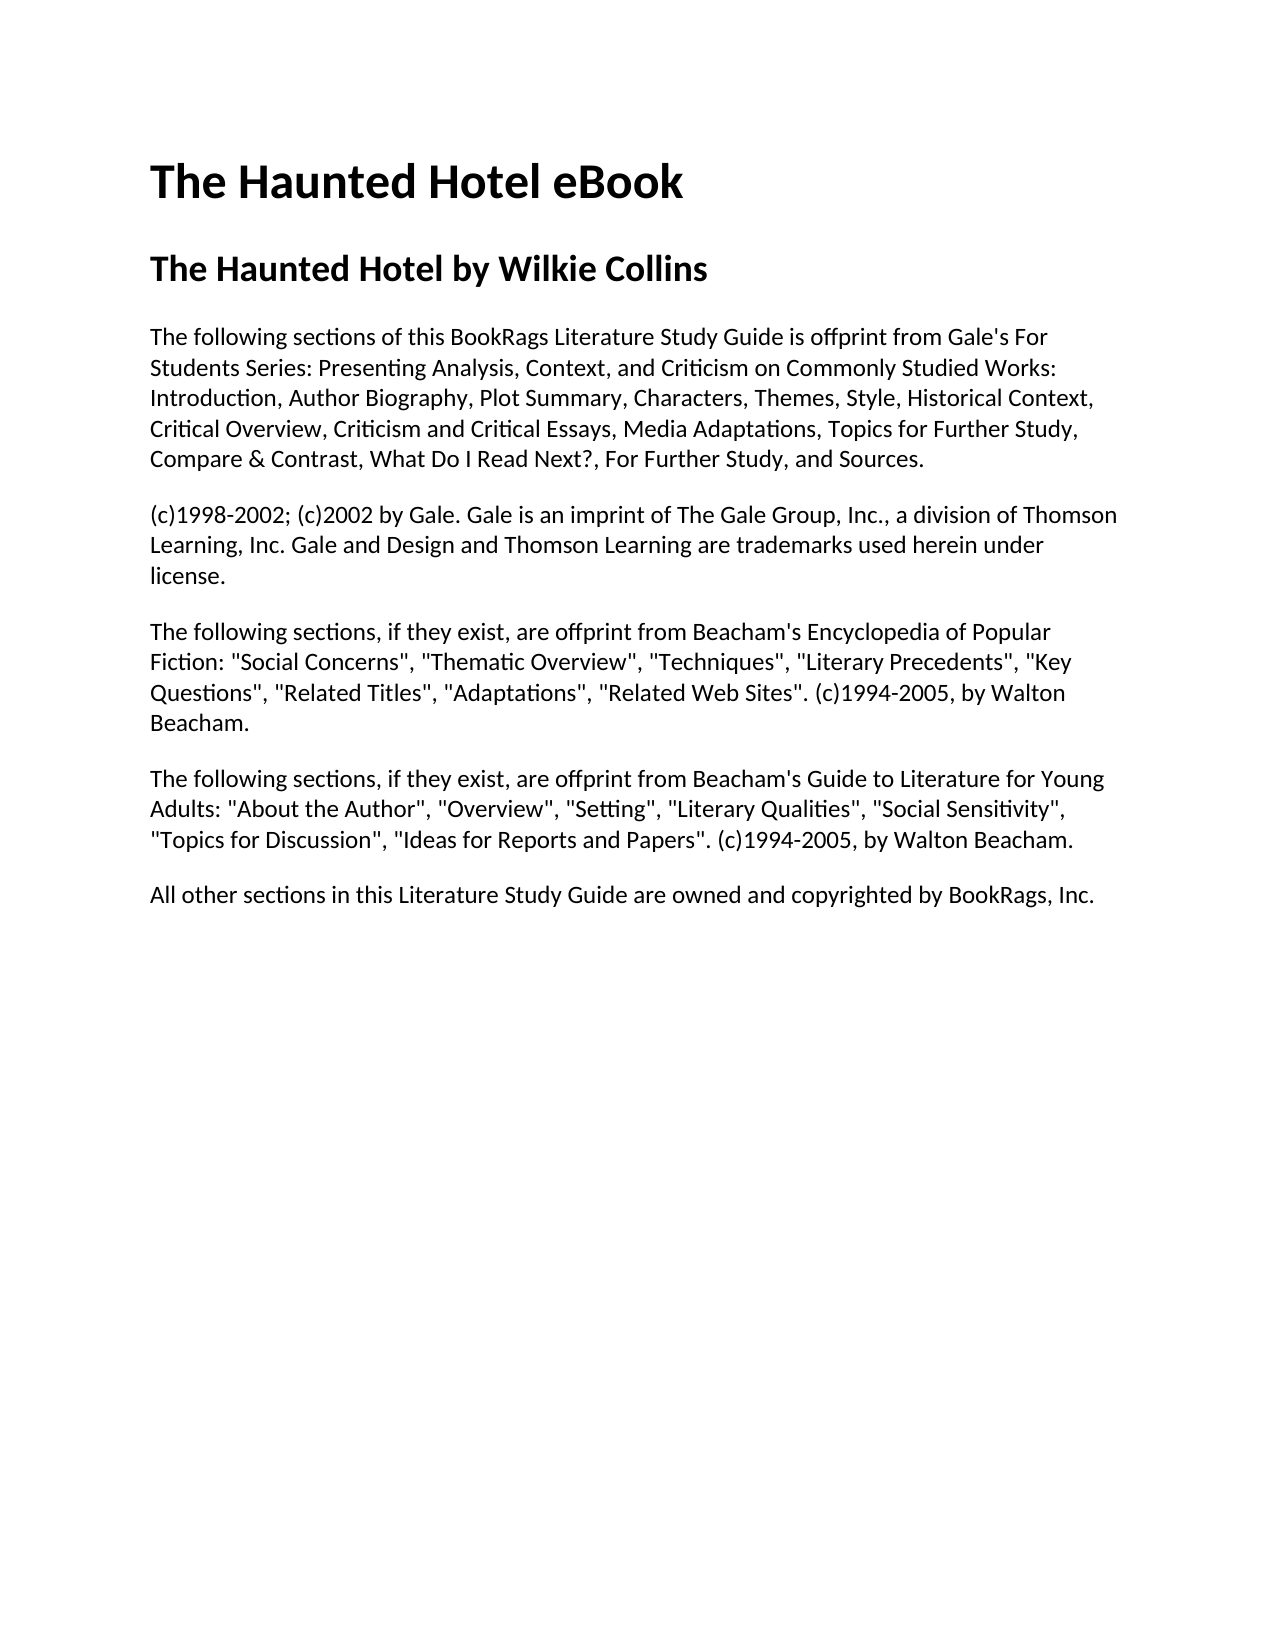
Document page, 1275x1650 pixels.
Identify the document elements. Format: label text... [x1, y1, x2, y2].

text The following sections, if they exist, are offprint from Beacham's Guide to Literature for Young Adults: "About the Author", "Overview", "Setting", "Literary Qualities", "Social Sensitivity", "Topics for Discussion", "Ideas for Reports and Papers". (c)1994-2005, by Walton Beacham. [150, 763, 1125, 854]
text The following sections, if they exist, are offprint from Beacham's Encyclopedia of Popular Fiction: "Social Concerns", "Thematic Overview", "Techniques", "Literary Precedents", "Key Questions", "Related Titles", "Adaptations", "Related Web Sites". (c)1994-2005, by Walton Beacham. [150, 616, 1125, 738]
text All other sections in this Literature Study Guide are owned and copyrighted by BookRags, Inc. [150, 879, 1125, 910]
text The Haunted Hotel by Wilkie Collins [150, 244, 1125, 290]
text The Haunted Hotel eBook [150, 150, 1125, 211]
text The following sections of this BookRags Literature Study Guide is offprint from Gale's For Students Series: Presenting Analysis, Context, and Criticism on Commonly Studied Works: Introduction, Author Biography, Plot Summary, Characters, Themes, Style, Historical Context, Critical Overview, Criticism and Critical Essays, Media Adaptations, Topics for Further Study, Compare & Contrast, What Do I Read Next?, For Further Study, and Sources. [150, 322, 1125, 474]
text (c)1998-2002; (c)2002 by Gale. Gale is an imprint of The Gale Group, Inc., a division of Thomson Learning, Inc. Gale and Design and Thomson Learning are trademarks used herein under license. [150, 499, 1125, 591]
